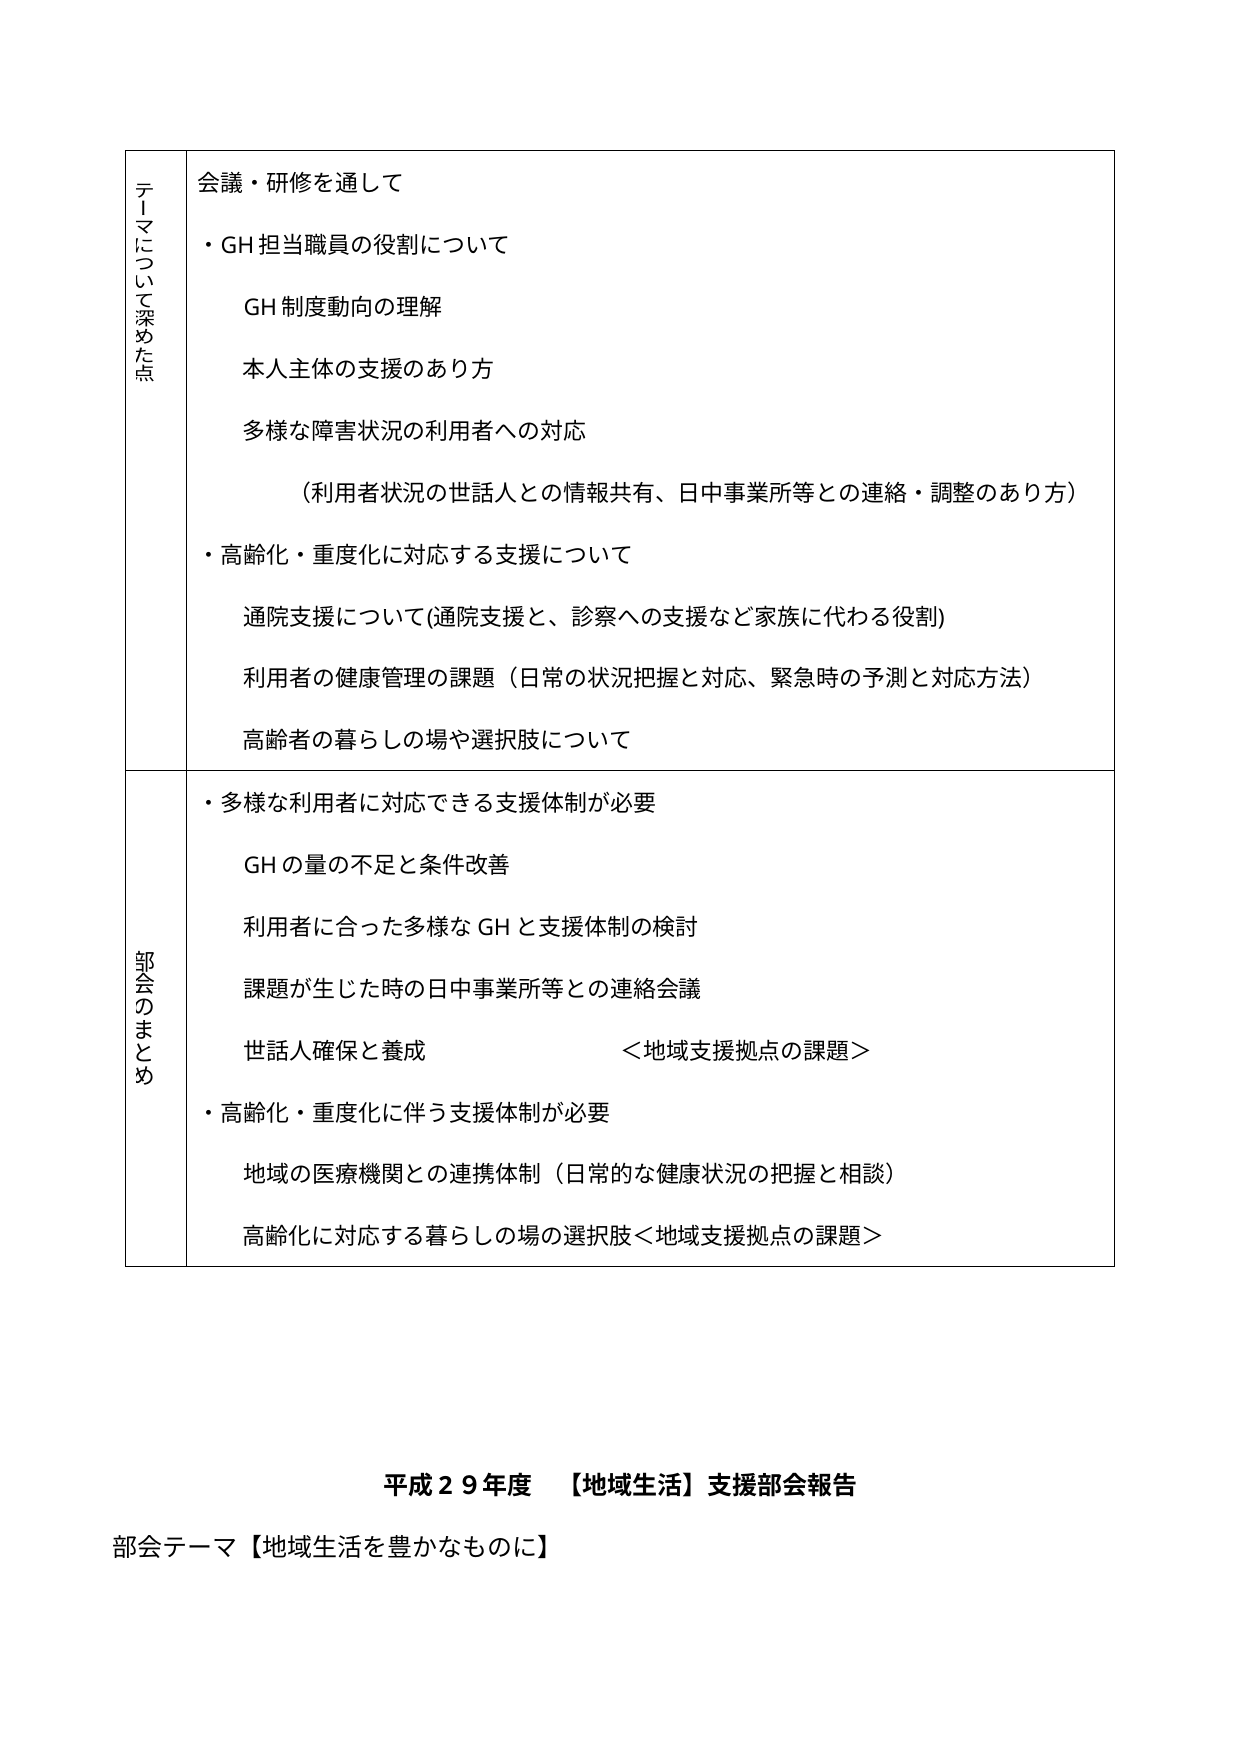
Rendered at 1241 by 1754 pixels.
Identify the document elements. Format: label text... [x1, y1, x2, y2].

text 部会テーマ【地域生活を豊かなものに】 [112, 1514, 1128, 1576]
text 平成2９年度 【地域生活】支援部会報告 [112, 1452, 1128, 1514]
table_cell ・多様な利用者に対応できる支援体制が必要 GHの量の不足と条件改善 利用者に合った多様なGHと支援体制の検討 課題が生じた時の日中事業所等との連絡会議 世話人確保と養成 ＜地域支援拠点の課題＞ ・高齢化・重度化に伴う支援体制が必要 地域の医療機関との連携体制（日常的な健康状況の把握と相談） 高齢化に対応する暮らしの場の選択肢＜地域支援拠点の課題＞ [187, 771, 1114, 1266]
table_cell テーマについて深めた点 [126, 151, 186, 770]
table_cell 部会のまとめ [126, 771, 186, 1266]
table_cell 会議・研修を通して ・GH担当職員の役割について GH制度動向の理解 本人主体の支援のあり方 多様な障害状況の利用者への対応 （利用者状況の世話人との情報共有、日中事業所等との連絡・調整のあり方） ・高齢化・重度化に対応する支援について 通院支援について(通院支援と、診察への支援など家族に代わる役割) 利用者の健康管理の課題（日常の状況把握と対応、緊急時の予測と対応方法） 高齢者の暮らしの場や選択肢について [187, 151, 1114, 770]
